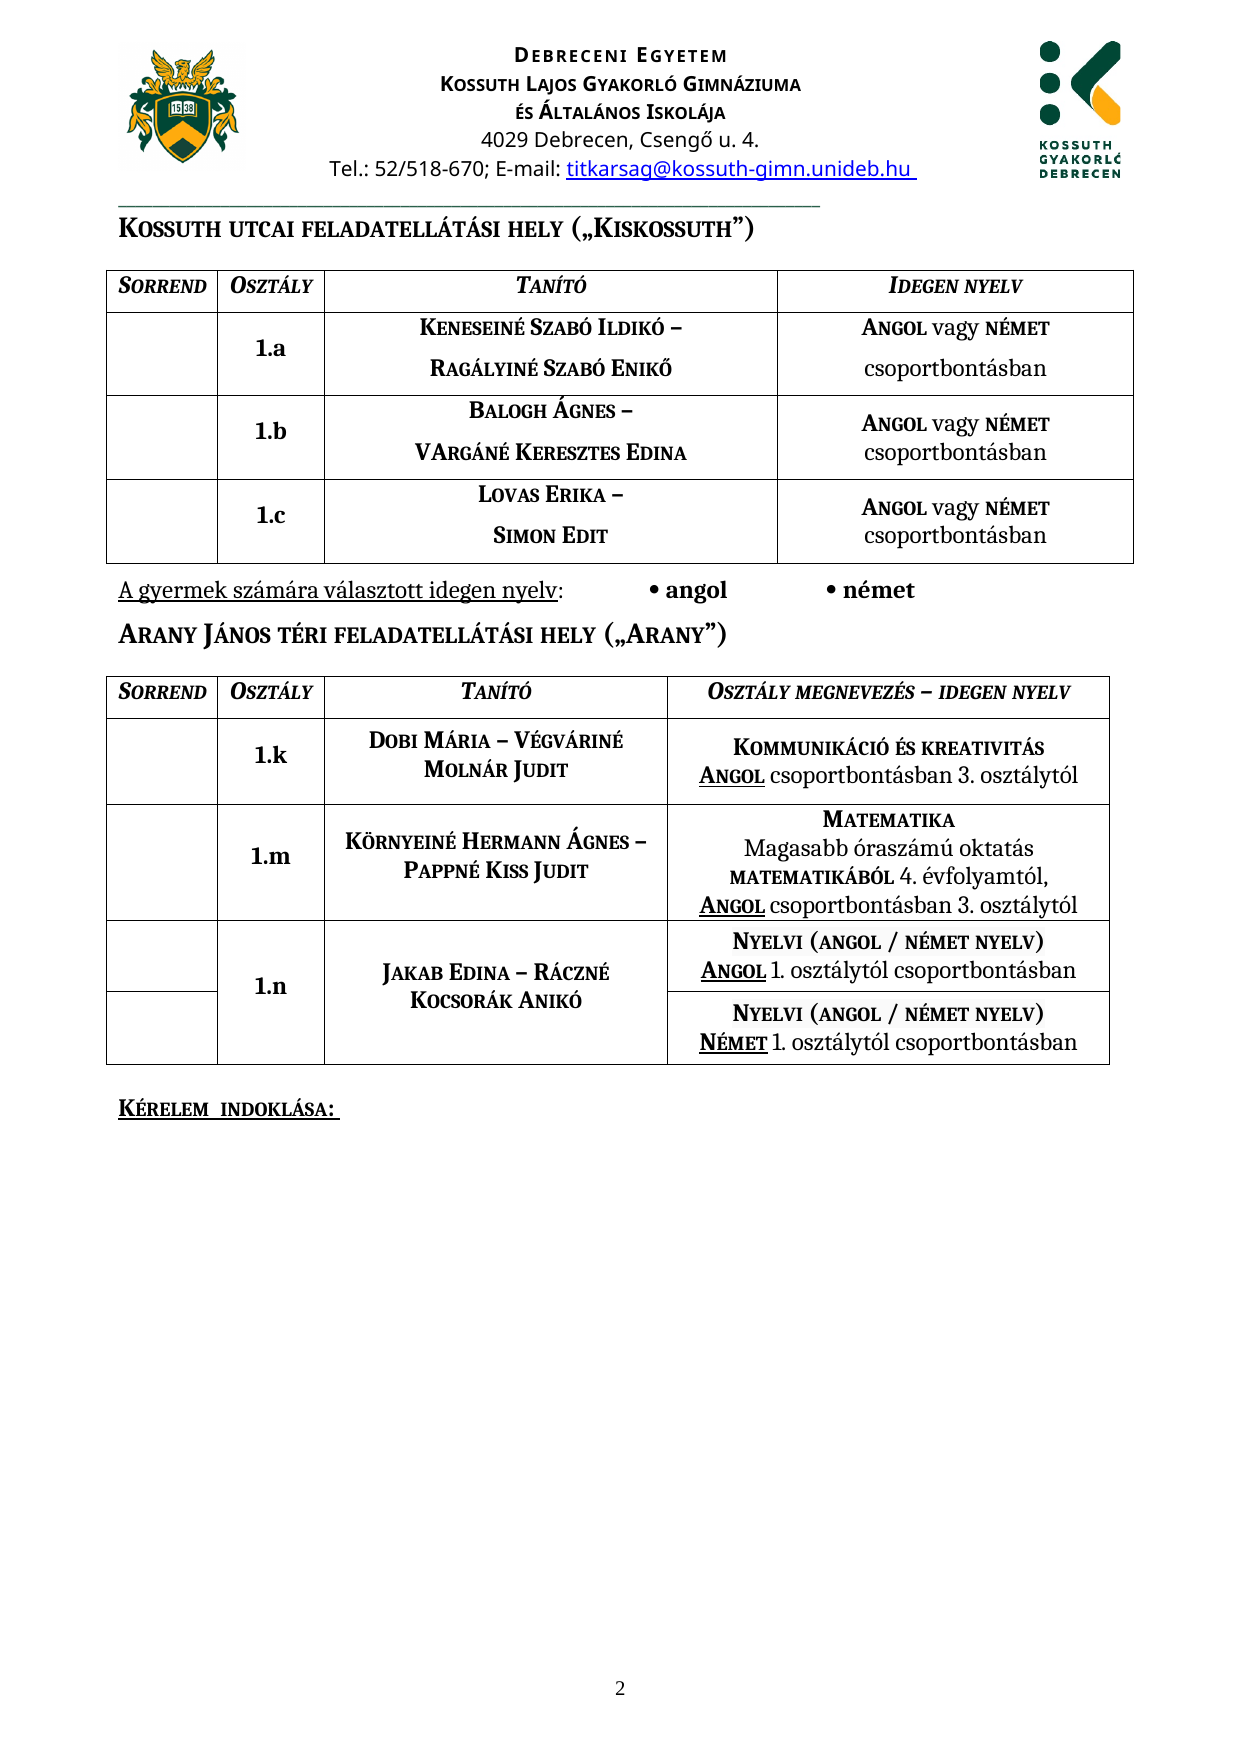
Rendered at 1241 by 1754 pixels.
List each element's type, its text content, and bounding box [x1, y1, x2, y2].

table_cell [107, 313, 217, 395]
table_cell Nyelvi (angol / német nyelv) Német 1. osztálytól csoportbontásban [668, 992, 1109, 1064]
table_cell 1.c [218, 480, 324, 562]
text Arany János téri feladatellátási hely („Arany”) [118, 617, 1122, 651]
table_cell Angol vagy német csoportbontásban [778, 396, 1133, 479]
table_cell Lovas Erika – Simon Edit [325, 480, 777, 562]
table_header Sorrend [107, 271, 217, 312]
table_cell [107, 805, 217, 920]
table_cell [107, 719, 217, 804]
table_cell Angol vagy német csoportbontásban [778, 480, 1133, 562]
table_cell [107, 992, 217, 1064]
table_cell [107, 396, 217, 479]
table_cell 1.b [218, 396, 324, 479]
table_header Tanító [325, 677, 667, 718]
table_cell Angol vagy német csoportbontásban [778, 313, 1133, 395]
table_cell Keneseiné Szabó Ildikó – Ragályiné Szabó Enikő [325, 313, 777, 395]
table_header Osztály [218, 677, 324, 718]
table_header Osztály [218, 271, 324, 312]
picture [1039, 41, 1121, 176]
table_header Osztály megnevezés – idegen nyelv [668, 677, 1109, 718]
text Kossuth utcai feladatellátási hely („Kiskossuth”) [118, 211, 1122, 244]
table_cell 1.k [218, 719, 324, 804]
table_cell Matematika Magasabb óraszámú oktatás matematikából 4. évfolyamtól, Angol csoportbontásban 3. osztálytól [668, 805, 1109, 920]
table_cell [107, 921, 217, 991]
table_cell Balogh Ágnes – VArgáné Keresztes Edina [325, 396, 777, 479]
table_cell Jakab Edina – Ráczné Kocsorák Anikó [325, 921, 667, 1064]
text A gyermek számára választott idegen nyelv: angol német [118, 576, 1122, 605]
text Kérelem indoklása: [118, 1094, 1122, 1123]
table_cell Kommunikáció és kreativitás Angol csoportbontásban 3. osztálytól [668, 719, 1109, 804]
table_header Idegen nyelv [778, 271, 1133, 312]
table_header Tanító [325, 271, 777, 312]
picture [118, 42, 247, 171]
table_cell [107, 480, 217, 562]
table_header Sorrend [107, 677, 217, 718]
table_cell Dobi Mária – Végváriné Molnár Judit [325, 719, 667, 804]
table_cell Nyelvi (angol / német nyelv) Angol 1. osztálytól csoportbontásban [668, 921, 1109, 991]
table_cell 1.a [218, 313, 324, 395]
table_cell Környeiné Hermann Ágnes – Pappné Kiss Judit [325, 805, 667, 920]
table_cell 1.n [218, 921, 324, 1064]
table_cell 1.m [218, 805, 324, 920]
